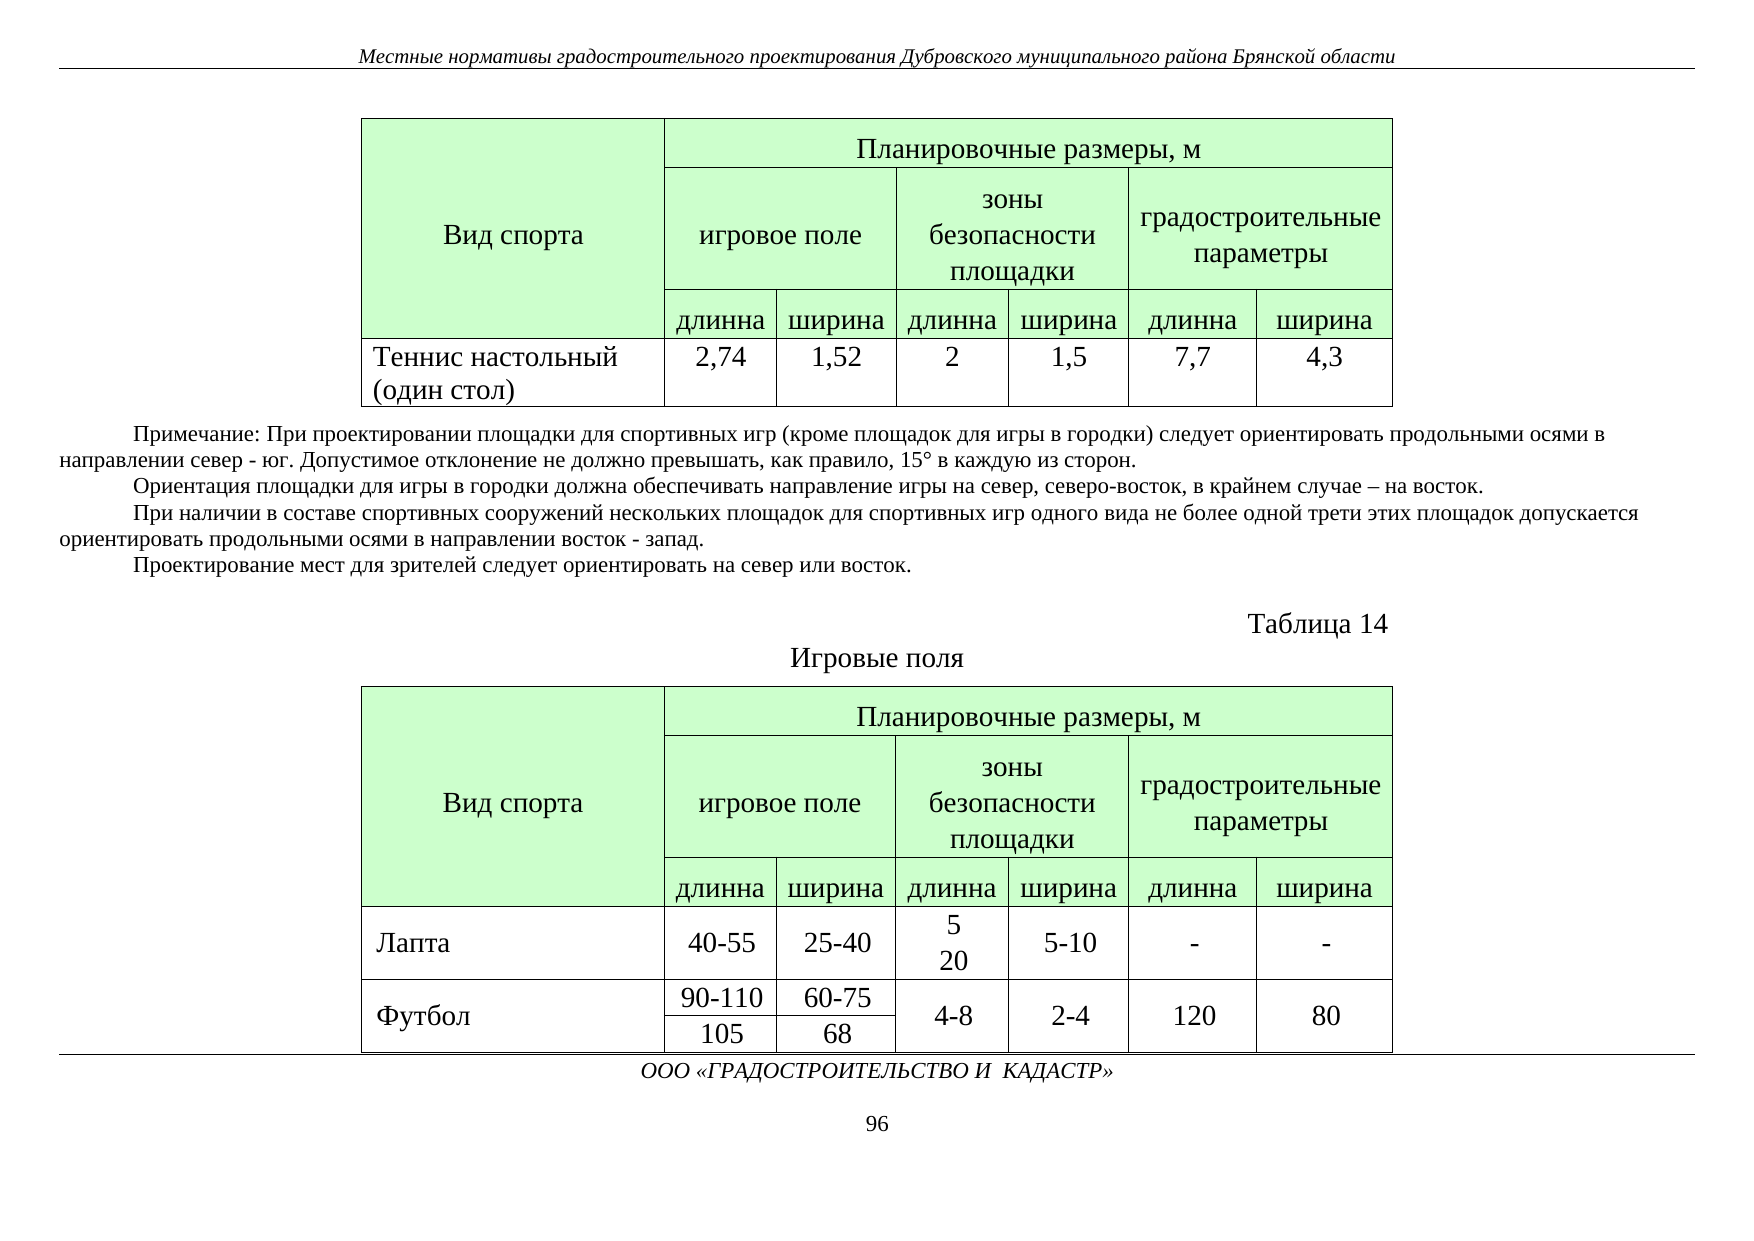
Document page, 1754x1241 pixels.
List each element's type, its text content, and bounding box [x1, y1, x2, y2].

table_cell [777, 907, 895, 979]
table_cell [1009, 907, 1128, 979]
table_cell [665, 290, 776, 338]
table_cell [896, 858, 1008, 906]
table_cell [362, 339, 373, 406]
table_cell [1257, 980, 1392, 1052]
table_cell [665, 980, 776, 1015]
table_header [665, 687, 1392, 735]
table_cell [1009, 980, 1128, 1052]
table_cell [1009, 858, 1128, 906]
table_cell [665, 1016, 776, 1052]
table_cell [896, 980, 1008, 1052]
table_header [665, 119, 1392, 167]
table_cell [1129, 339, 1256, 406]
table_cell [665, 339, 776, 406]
text Проектирование мест для зрителей следует ориентировать на север или восток. [59, 551, 1695, 578]
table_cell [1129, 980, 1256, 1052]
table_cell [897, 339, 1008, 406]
text Игровые поля [59, 640, 1695, 673]
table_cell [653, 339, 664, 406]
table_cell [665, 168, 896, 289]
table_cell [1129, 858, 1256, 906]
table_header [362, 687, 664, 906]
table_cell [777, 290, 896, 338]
text Ориентация площадки для игры в городки должна обеспечивать направление игры на север, северо-восток, в крайнем случае – на восток. [59, 472, 1695, 499]
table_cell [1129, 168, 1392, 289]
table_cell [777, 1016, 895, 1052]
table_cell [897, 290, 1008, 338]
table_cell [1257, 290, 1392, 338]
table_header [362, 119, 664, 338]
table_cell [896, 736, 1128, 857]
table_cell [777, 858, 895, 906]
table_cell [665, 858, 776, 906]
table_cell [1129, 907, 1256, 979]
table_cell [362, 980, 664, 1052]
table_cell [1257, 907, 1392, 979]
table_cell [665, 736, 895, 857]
text При наличии в составе спортивных сооружений нескольких площадок для спортивных игр одного вида не более одной трети этих площадок допускается ориентировать продольными осями в направлении восток - запад. [59, 499, 1695, 551]
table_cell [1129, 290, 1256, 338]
text Примечание: При проектировании площадки для спортивных игр (кроме площадок для игры в городки) следует ориентировать продольными осями в направлении север - юг. Допустимое отклонение не должно превышать, как правило, 15° в каждую из сторон. [59, 419, 1695, 472]
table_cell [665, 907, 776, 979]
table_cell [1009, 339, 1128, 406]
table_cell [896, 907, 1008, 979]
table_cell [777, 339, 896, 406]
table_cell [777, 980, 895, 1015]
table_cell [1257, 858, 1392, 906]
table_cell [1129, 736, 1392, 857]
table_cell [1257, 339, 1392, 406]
text Таблица 14 [59, 606, 1388, 640]
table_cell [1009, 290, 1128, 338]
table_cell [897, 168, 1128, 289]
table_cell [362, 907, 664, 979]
